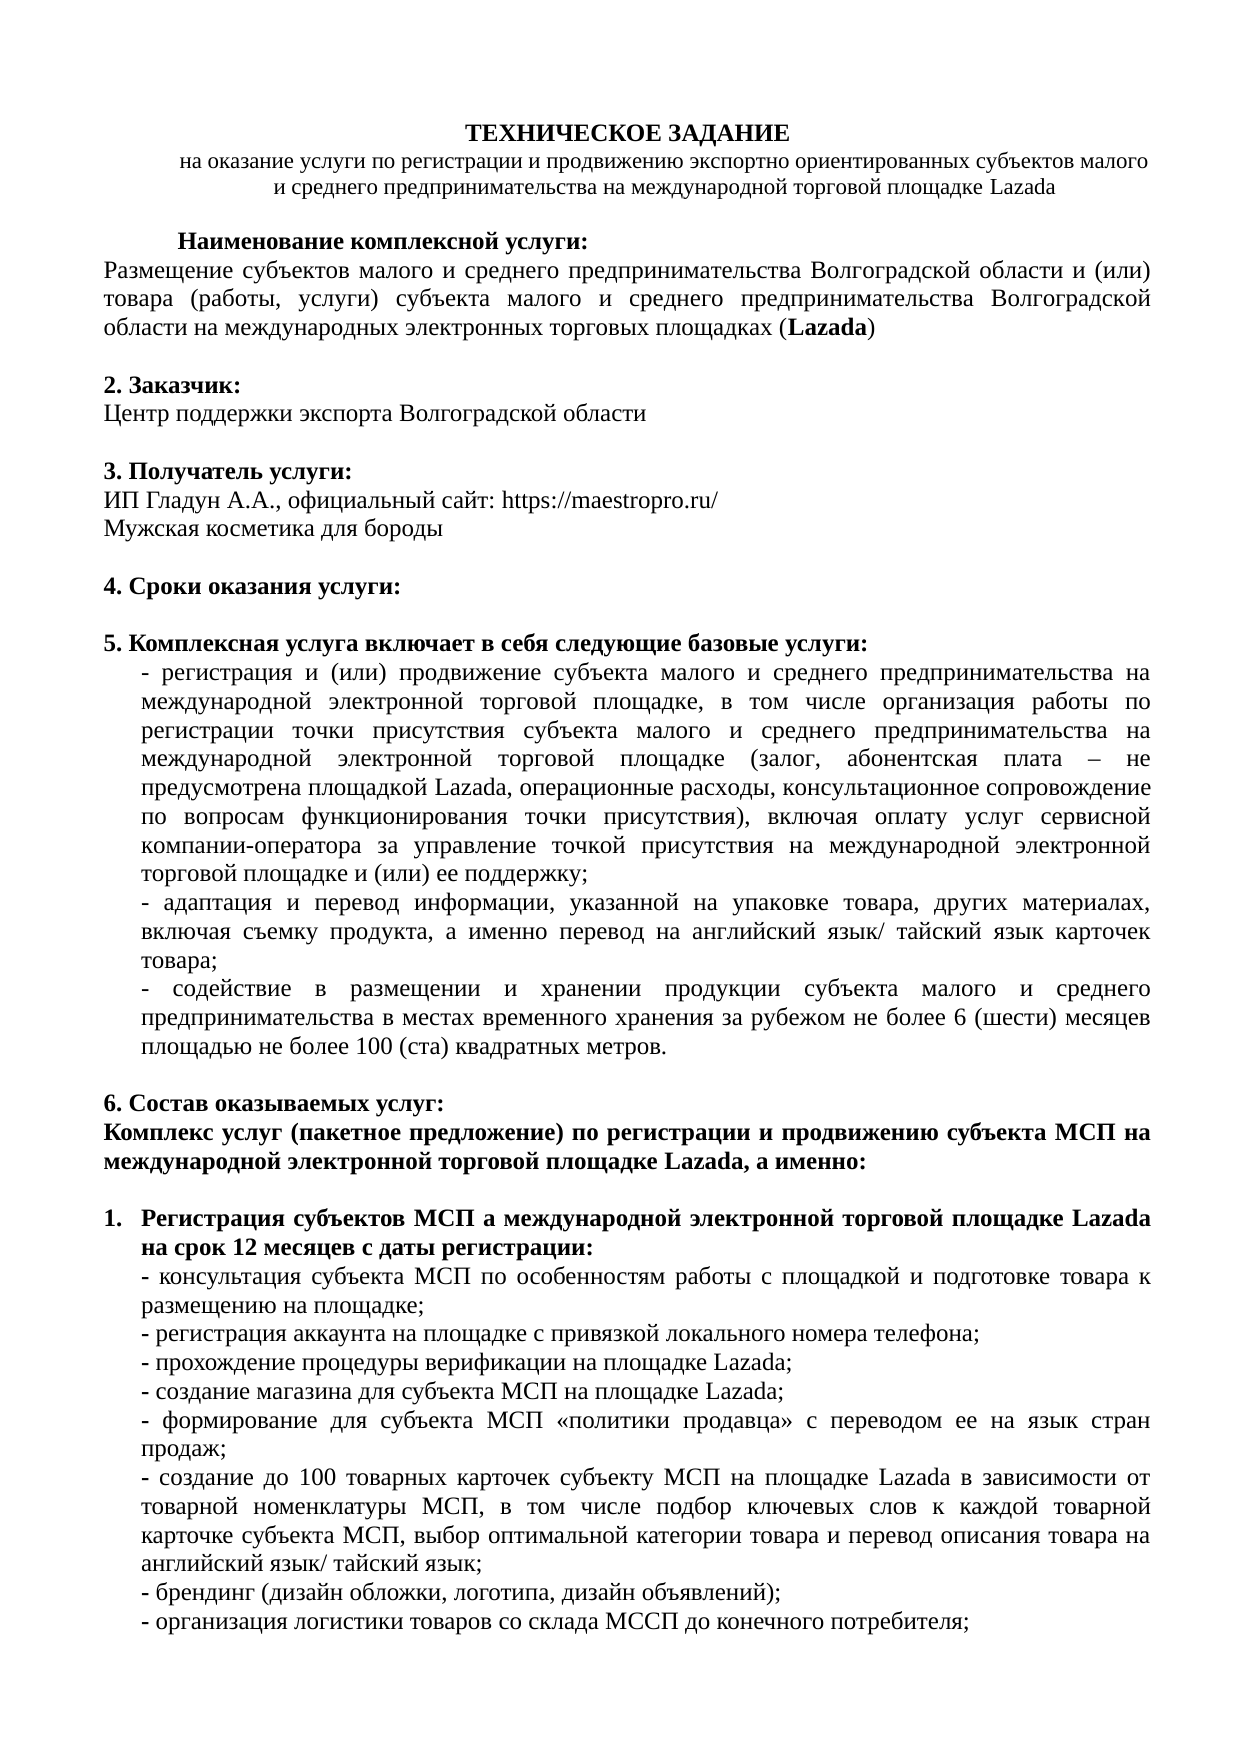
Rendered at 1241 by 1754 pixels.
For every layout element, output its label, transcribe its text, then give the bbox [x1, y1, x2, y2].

text 3. Получатель услуги: [103, 456, 1152, 485]
text - регистрация и (или) продвижение субъекта малого и среднего предпринимательства на международной электронной торговой площадке, в том числе организация работы по регистрации точки присутствия субъекта малого и среднего предпринимательства на международной электронной торговой площадке (залог, абонентская плата – не предусмотрена площадкой Lazada, операционные расходы, консультационное сопровождение по вопросам функционирования точки присутствия), включая оплату услуг сервисной компании-оператора за управление точкой присутствия на международной электронной торговой площадке и (или) ее поддержку; [141, 657, 1152, 887]
text - адаптация и перевод информации, указанной на упаковке товара, других материалах, включая съемку продукта, а именно перевод на английский язык/ тайский язык карточек товара; [141, 887, 1152, 973]
text ИП Гладун А.А., официальный сайт: https://maestropro.ru/ [103, 485, 1152, 513]
list - создание до 100 товарных карточек субъекту МСП на площадке Lazada в зависимости от товарной номенклатуры МСП, в том числе подбор ключевых слов к каждой товарной карточке субъекта МСП, выбор оптимальной категории товара и перевод описания товара на английский язык/ тайский язык; [141, 1462, 1152, 1577]
text - содействие в размещении и хранении продукции субъекта малого и среднего предпринимательства в местах временного хранения за рубежом не более 6 (шести) месяцев площадью не более 100 (ста) квадратных метров. [141, 973, 1152, 1060]
text Комплекс услуг (пакетное предложение) по регистрации и продвижению субъекта МСП на международной электронной торговой площадке Lazada, а именно: [103, 1117, 1152, 1175]
list - консультация субъекта МСП по особенностям работы с площадкой и подготовке товара к размещению на площадке; [141, 1261, 1152, 1318]
list - прохождение процедуры верификации на площадке Lazada; [141, 1347, 1152, 1376]
text 4. Сроки оказания услуги: [103, 571, 1152, 600]
list - формирование для субъекта МСП «политики продавца» с переводом ее на язык стран продаж; [141, 1405, 1152, 1462]
text Мужская косметика для бороды [103, 513, 1152, 542]
list - организация логистики товаров со склада МССП до конечного потребителя; [141, 1606, 1152, 1635]
text 5. Комплексная услуга включает в себя следующие базовые услуги: [103, 628, 1152, 657]
text 2. Заказчик: [103, 370, 1152, 398]
list - регистрация аккаунта на площадке с привязкой локального номера телефона; [141, 1318, 1152, 1347]
list Регистрация субъектов МСП а международной электронной торговой площадке Lazada на срок 12 месяцев с даты регистрации: [103, 1203, 1152, 1261]
list - создание магазина для субъекта МСП на площадке Lazada; [141, 1376, 1152, 1405]
text 6. Состав оказываемых услуг: [103, 1088, 1152, 1117]
list - брендинг (дизайн обложки, логотипа, дизайн объявлений); [141, 1577, 1152, 1606]
text Центр поддержки экспорта Волгоградской области [103, 398, 1152, 427]
text Наименование комплексной услуги: [177, 226, 1152, 255]
text ТЕХНИЧЕСКОЕ ЗАДАНИЕ [103, 118, 1152, 147]
text на оказание услуги по регистрации и продвижению экспортно ориентированных субъектов малого и среднего предпринимательства на международной торговой площадке Lazada [177, 147, 1152, 199]
text Размещение субъектов малого и среднего предпринимательства Волгоградской области и (или) товара (работы, услуги) субъекта малого и среднего предпринимательства Волгоградской области на международных электронных торговых площадках (Lazada) [103, 255, 1152, 341]
